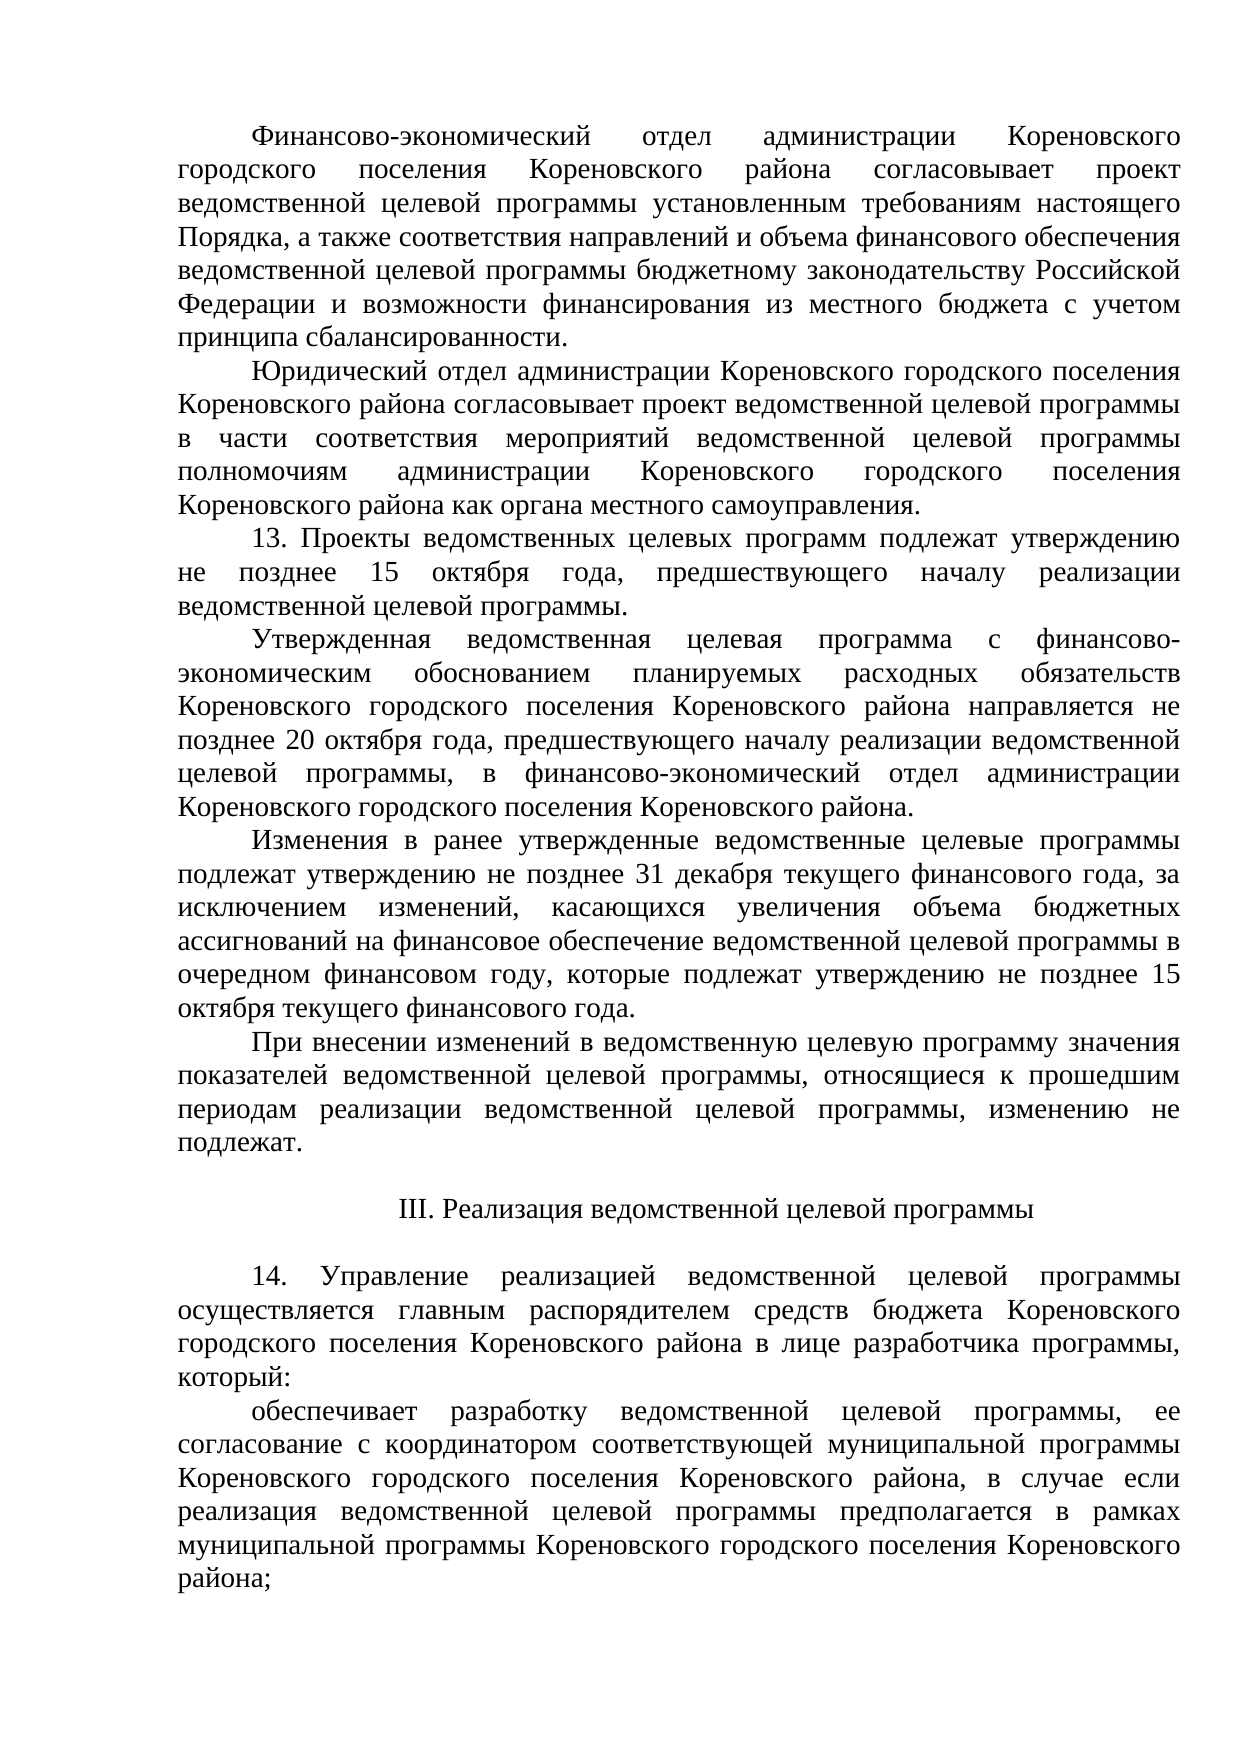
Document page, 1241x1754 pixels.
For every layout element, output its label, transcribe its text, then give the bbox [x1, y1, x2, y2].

text обеспечивает разработку ведомственной целевой программы, ее согласование с координатором соответствующей муниципальной программы Кореновского городского поселения Кореновского района, в случае если реализация ведомственной целевой программы предполагается в рамках муниципальной программы Кореновского городского поселения Кореновского района; [177, 1393, 1181, 1594]
text Изменения в ранее утвержденные ведомственные целевые программы подлежат утверждению не позднее 31 декабря текущего финансового года, за исключением изменений, касающихся увеличения объема бюджетных ассигнований на финансовое обеспечение ведомственной целевой программы в очередном финансовом году, которые подлежат утверждению не позднее 15 октября текущего финансового года. [177, 822, 1181, 1024]
text III. Реализация ведомственной целевой программы [177, 1191, 1181, 1225]
text 14. Управление реализацией ведомственной целевой программы осуществляется главным распорядителем средств бюджета Кореновского городского поселения Кореновского района в лице разработчика программы, который: [177, 1258, 1181, 1393]
text Утвержденная ведомственная целевая программа с финансово-экономическим обоснованием планируемых расходных обязательств Кореновского городского поселения Кореновского района направляется не позднее 20 октября года, предшествующего началу реализации ведомственной целевой программы, в финансово-экономический отдел администрации Кореновского городского поселения Кореновского района. [177, 621, 1181, 822]
text При внесении изменений в ведомственную целевую программу значения показателей ведомственной целевой программы, относящиеся к прошедшим периодам реализации ведомственной целевой программы, изменению не подлежат. [177, 1024, 1181, 1158]
text Юридический отдел администрации Кореновского городского поселения Кореновского района согласовывает проект ведомственной целевой программы в части соответствия мероприятий ведомственной целевой программы полномочиям администрации Кореновского городского поселения Кореновского района как органа местного самоуправления. [177, 353, 1181, 521]
text 13. Проекты ведомственных целевых программ подлежат утверждению не позднее 15 октября года, предшествующего началу реализации ведомственной целевой программы. [177, 521, 1181, 621]
text Финансово-экономический отдел администрации Кореновского городского поселения Кореновского района согласовывает проект ведомственной целевой программы установленным требованиям настоящего Порядка, а также соответствия направлений и объема финансового обеспечения ведомственной целевой программы бюджетному законодательству Российской Федерации и возможности финансирования из местного бюджета с учетом принципа сбалансированности. [177, 118, 1181, 353]
